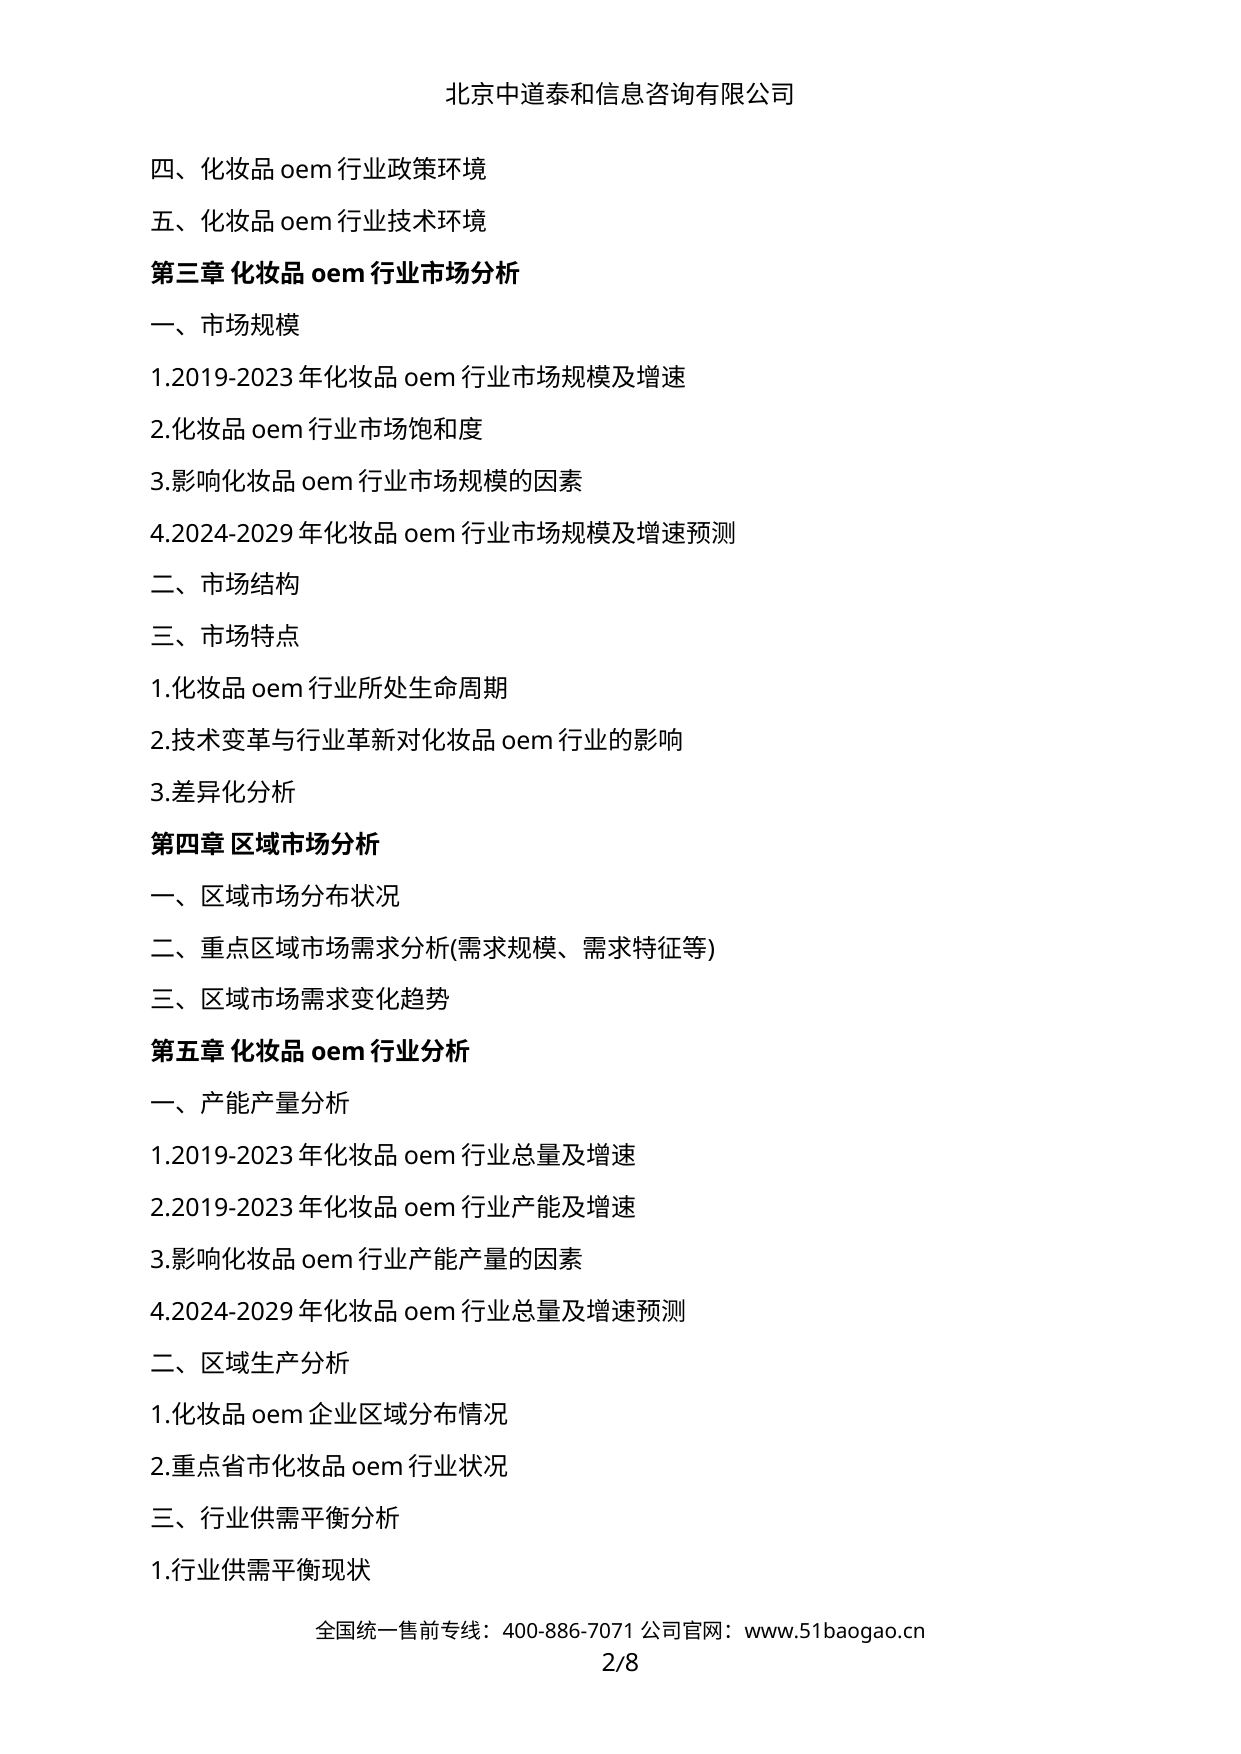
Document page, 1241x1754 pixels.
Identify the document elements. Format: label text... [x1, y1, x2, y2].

text 3.影响化妆品oem行业产能产量的因素 [150, 1239, 1090, 1276]
text 四、化妆品oem行业政策环境 [150, 150, 1090, 186]
text 1.化妆品oem行业所处生命周期 [150, 669, 1090, 705]
text 三、区域市场需求变化趋势 [150, 980, 1090, 1016]
text 2.重点省市化妆品oem行业状况 [150, 1447, 1090, 1483]
text 一、区域市场分布状况 [150, 876, 1090, 912]
text 二、区域生产分析 [150, 1343, 1090, 1379]
text 3.影响化妆品oem行业市场规模的因素 [150, 461, 1090, 497]
text 第五章 化妆品oem行业分析 [150, 1032, 1090, 1068]
text 2.技术变革与行业革新对化妆品oem行业的影响 [150, 721, 1090, 757]
text 4.2024-2029年化妆品oem行业市场规模及增速预测 [150, 513, 1090, 549]
text 二、市场结构 [150, 565, 1090, 601]
text 3.差异化分析 [150, 772, 1090, 809]
text 二、重点区域市场需求分析(需求规模、需求特征等) [150, 928, 1090, 964]
text 第四章 区域市场分析 [150, 824, 1090, 861]
text 4.2024-2029年化妆品oem行业总量及增速预测 [150, 1291, 1090, 1327]
text 第三章 化妆品oem行业市场分析 [150, 254, 1090, 290]
text 1.行业供需平衡现状 [150, 1551, 1090, 1587]
text 一、市场规模 [150, 306, 1090, 342]
text 1.2019-2023年化妆品oem行业总量及增速 [150, 1136, 1090, 1172]
text 五、化妆品oem行业技术环境 [150, 202, 1090, 238]
text 三、市场特点 [150, 617, 1090, 653]
text 2.化妆品oem行业市场饱和度 [150, 409, 1090, 446]
text 三、行业供需平衡分析 [150, 1499, 1090, 1535]
text 2.2019-2023年化妆品oem行业产能及增速 [150, 1187, 1090, 1224]
text 一、产能产量分析 [150, 1084, 1090, 1120]
text 1.2019-2023年化妆品oem行业市场规模及增速 [150, 357, 1090, 394]
text 1.化妆品oem企业区域分布情况 [150, 1395, 1090, 1431]
